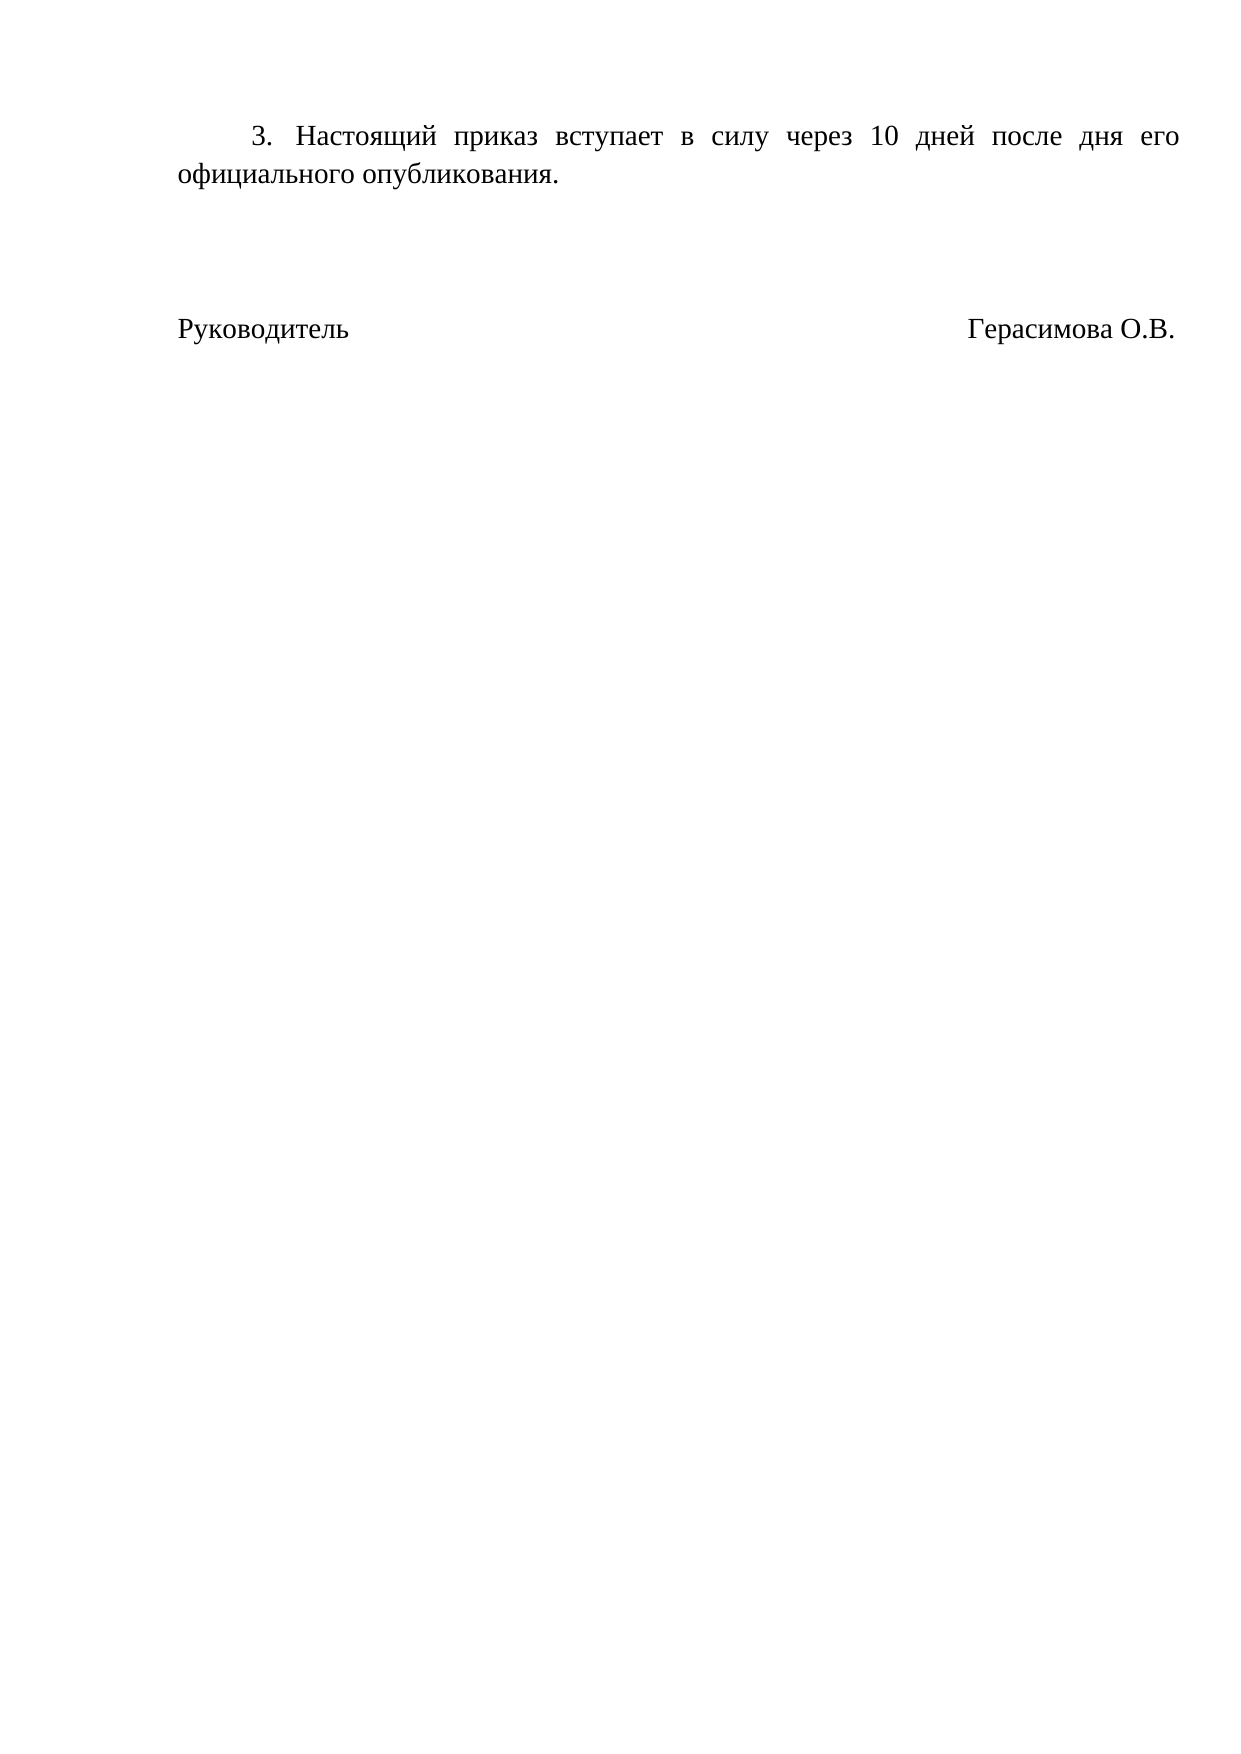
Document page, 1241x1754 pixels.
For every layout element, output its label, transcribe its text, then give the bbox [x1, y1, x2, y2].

list Настоящий приказ вступает в силу через 10 дней после дня его официального опубликования. [177, 118, 1181, 190]
text Руководитель Герасимова О.В. [177, 311, 1181, 344]
